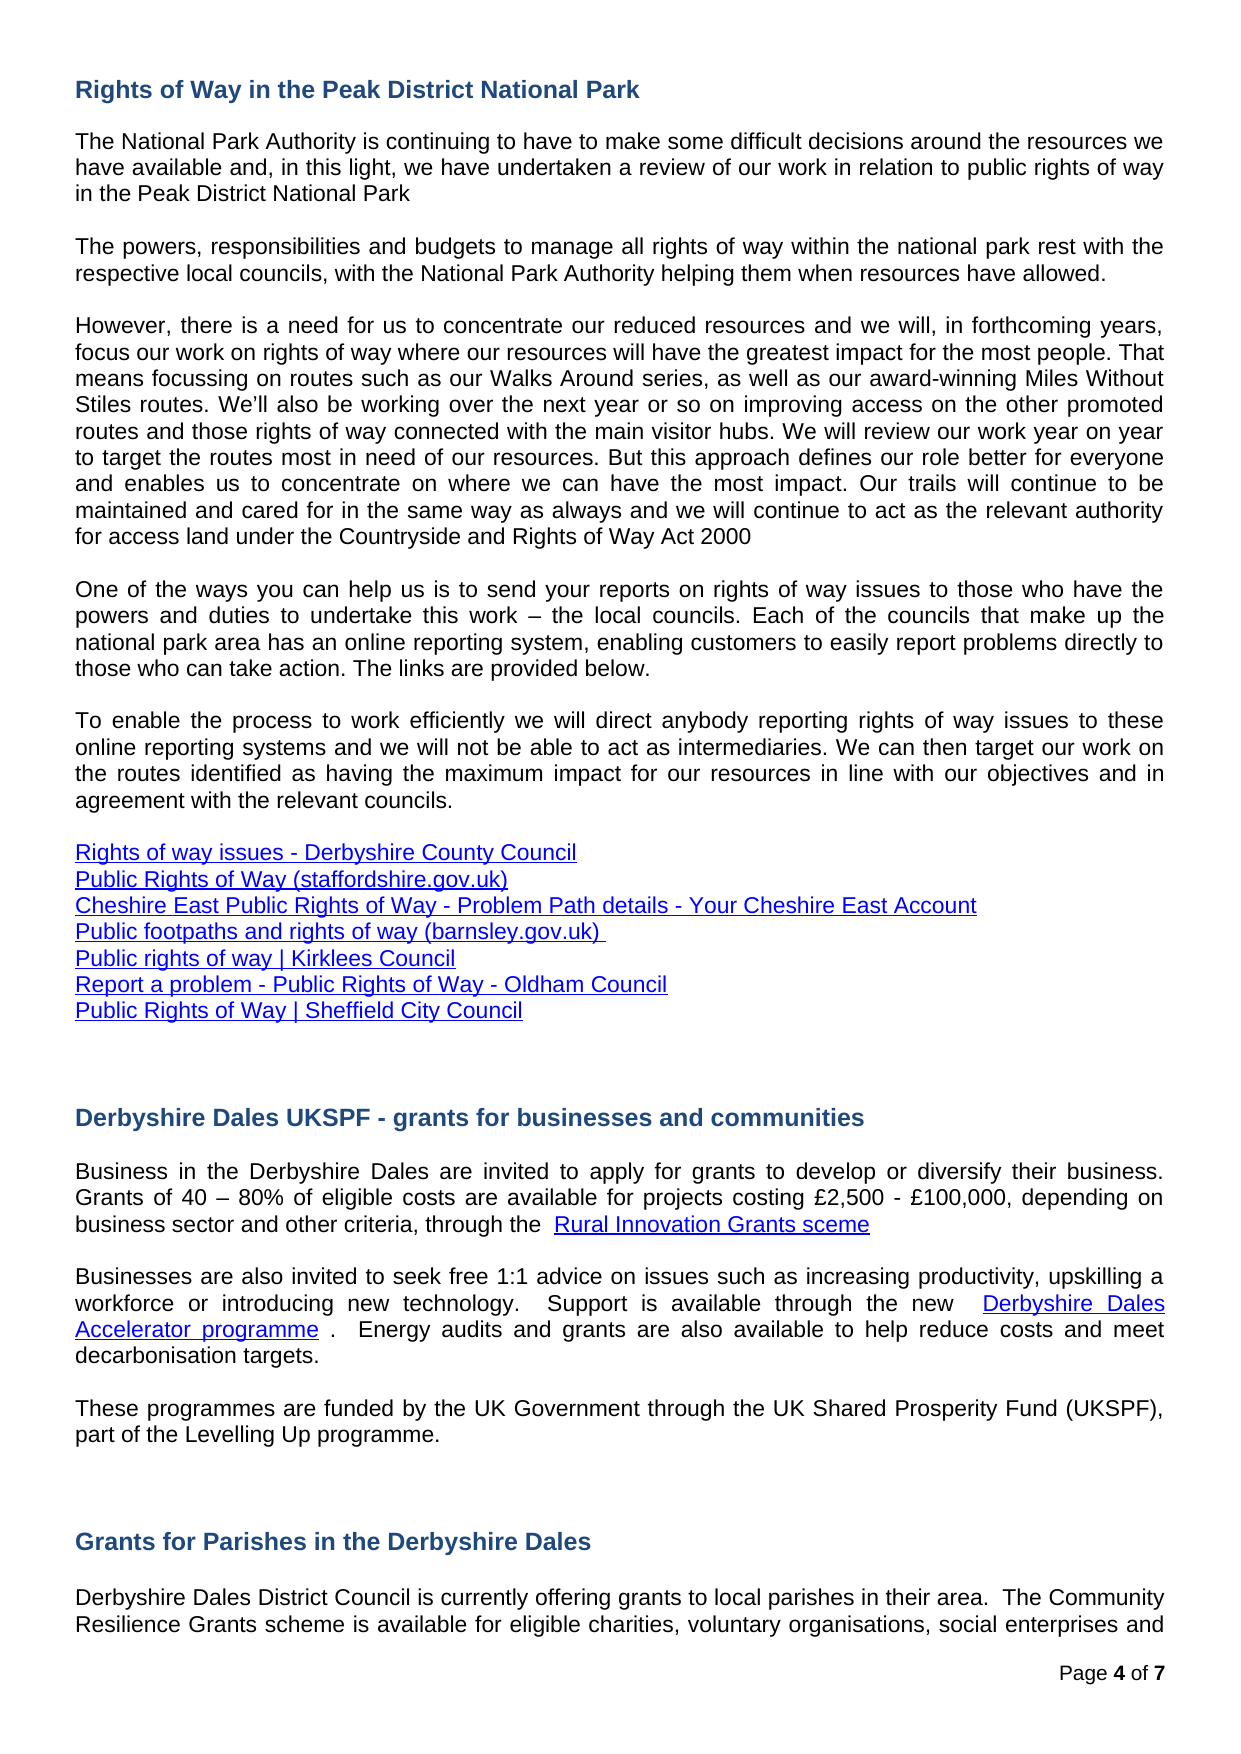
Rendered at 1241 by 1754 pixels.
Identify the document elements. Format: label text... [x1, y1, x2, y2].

text These programmes are funded by the UK Government through the UK Shared Prosperity Fund (UKSPF), part of the Levelling Up programme. [75, 1395, 1165, 1448]
text The National Park Authority is continuing to have to make some difficult decisions around the resources we have available and, in this light, we have undertaken a review of our work in relation to public rights of way in the Peak District National Park [75, 128, 1165, 207]
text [75, 1584, 1165, 1637]
text The powers, responsibilities and budgets to manage all rights of way within the national park rest with the respective local councils, with the National Park Authority helping them when resources have allowed. [75, 233, 1165, 286]
text However, there is a need for us to concentrate our reduced resources and we will, in forthcoming years, focus our work on rights of way where our resources will have the greatest impact for the most people. That means focussing on routes such as our Walks Around series, as well as our award-winning Miles Without Stiles routes. We’ll also be working over the next year or so on improving access on the other promoted routes and those rights of way connected with the main visitor hubs. We will review our work year on year to target the routes most in need of our resources. But this approach defines our role better for everyone and enables us to concentrate on where we can have the most impact. Our trails will continue to be maintained and cared for in the same way as always and we will continue to act as the relevant authority for access land under the Countryside and Rights of Way Act 2000 [75, 312, 1165, 549]
text Rights of way issues - Derbyshire County Council [75, 839, 1165, 866]
text Cheshire East Public Rights of Way - Problem Path details - Your Cheshire East Account [75, 892, 1165, 918]
text Grants for Parishes in the Derbyshire Dales [75, 1527, 1165, 1556]
text Report a problem - Public Rights of Way - Oldham Council [75, 971, 1165, 997]
text Public footpaths and rights of way (barnsley.gov.uk) [75, 918, 1165, 945]
text Public Rights of Way | Sheffield City Council [75, 997, 1165, 1024]
text To enable the process to work efficiently we will direct anybody reporting rights of way issues to these online reporting systems and we will not be able to act as intermediaries. We can then target our work on the routes identified as having the maximum impact for our resources in line with our objectives and in agreement with the relevant councils. [75, 707, 1165, 813]
text Business in the Derbyshire Dales are invited to apply for grants to develop or diversify their business. Grants of 40 – 80% of eligible costs are available for projects costing £2,500 - £100,000, depending on business sector and other criteria, through the Rural Innovation Grants sceme [75, 1158, 1165, 1237]
text Public Rights of Way (staffordshire.gov.uk) [75, 866, 1165, 892]
text Derbyshire Dales UKSPF - grants for businesses and communities [75, 1103, 1165, 1132]
text Rights of Way in the Peak District National Park [75, 75, 1165, 104]
text Public rights of way | Kirklees Council [75, 945, 1165, 971]
text Businesses are also invited to seek free 1:1 advice on issues such as increasing productivity, upskilling a workforce or introducing new technology. Support is available through the new Derbyshire Dales Accelerator programme . Energy audits and grants are also available to help reduce costs and meet decarbonisation targets. [75, 1263, 1165, 1369]
text One of the ways you can help us is to send your reports on rights of way issues to those who have the powers and duties to undertake this work – the local councils. Each of the councils that make up the national park area has an online reporting system, enabling customers to easily report problems directly to those who can take action. The links are provided below. [75, 576, 1165, 681]
